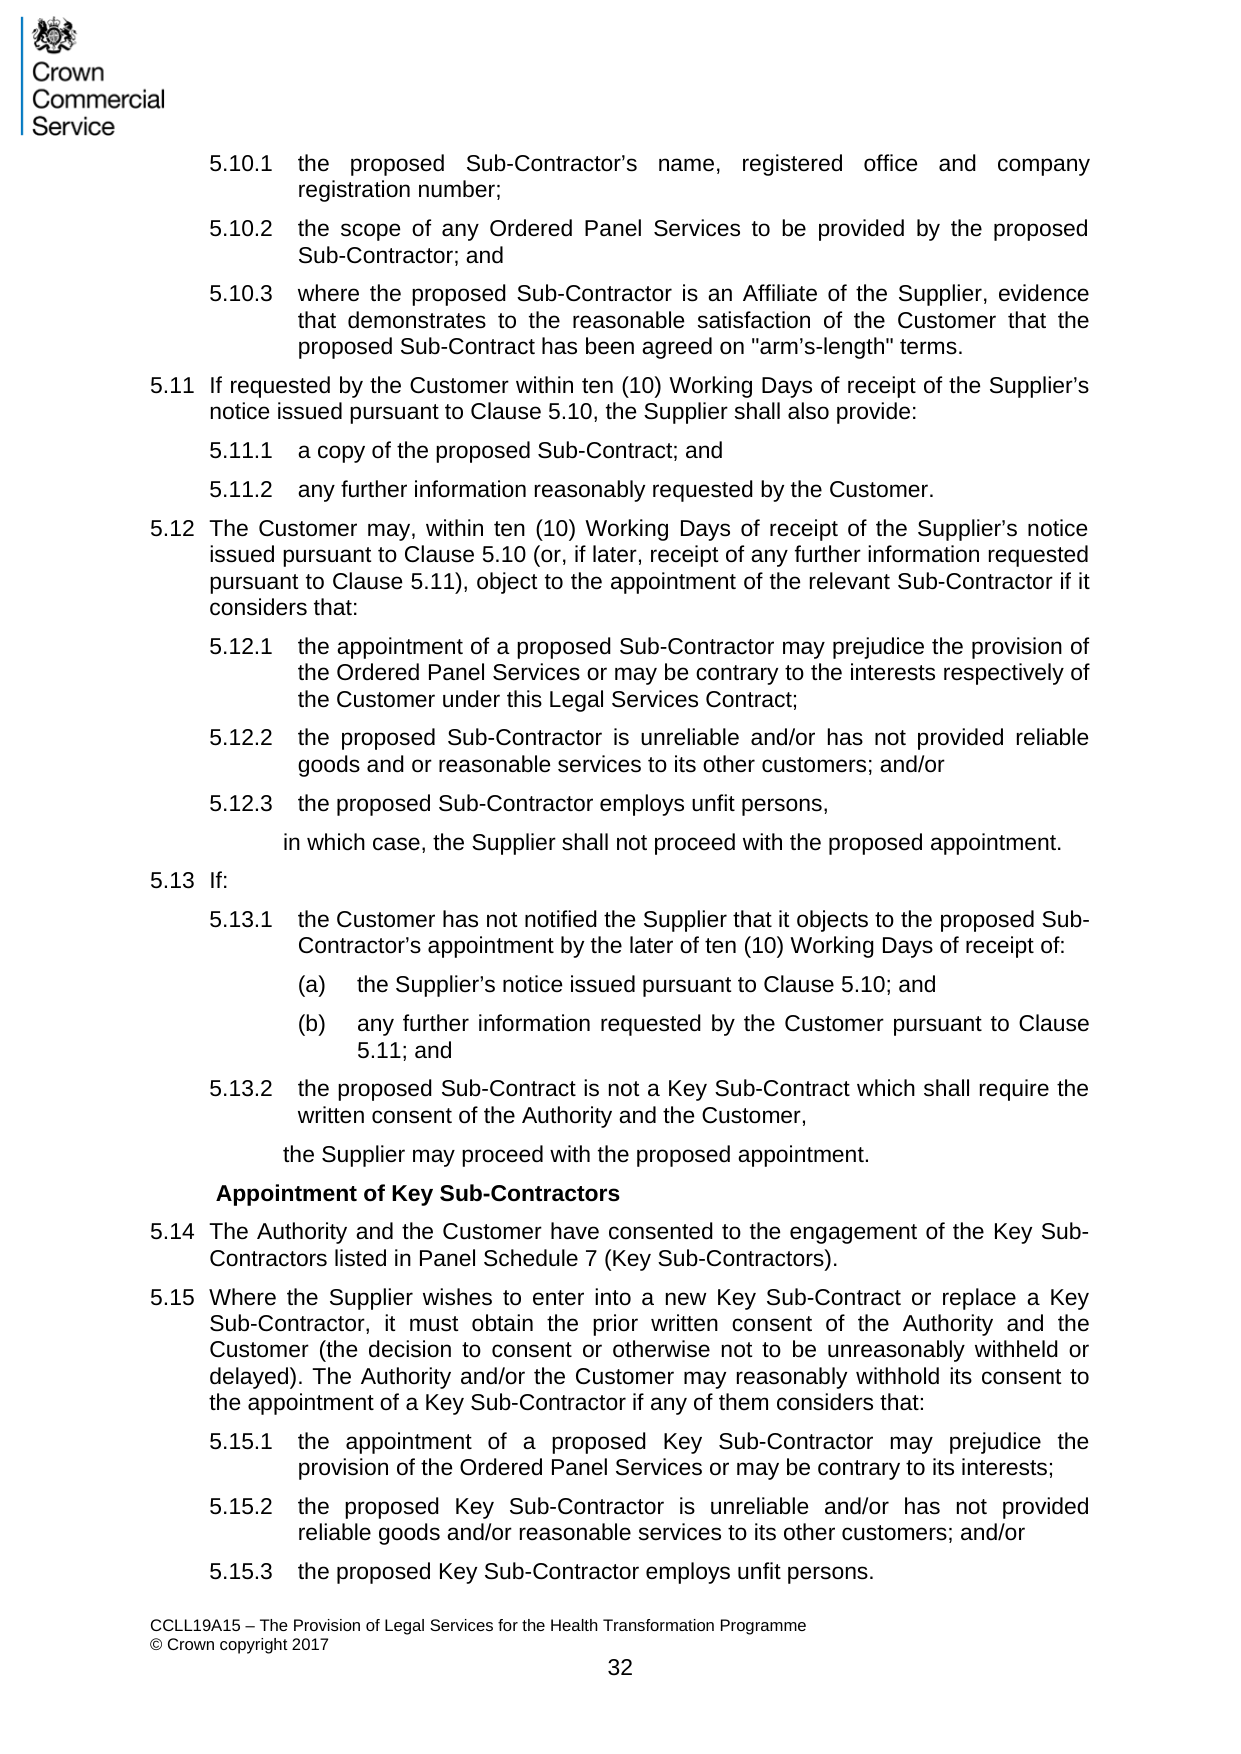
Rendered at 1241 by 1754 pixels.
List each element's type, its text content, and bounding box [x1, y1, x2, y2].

list any further information requested by the Customer pursuant to Clause 5.11; and [298, 1010, 1090, 1063]
subtitle The Authority and the Customer have consented to the engagement of the Key Sub-Contractors listed in Panel Schedule 7 (Key Sub-Contractors). [150, 1218, 1090, 1271]
subtitle the proposed Key Sub-Contractor is unreliable and/or has not provided reliable goods and/or reasonable services to its other customers; and/or [209, 1493, 1090, 1546]
subtitle any further information reasonably requested by the Customer. [209, 476, 1090, 502]
subtitle the Supplier may proceed with the proposed appointment. [283, 1141, 1090, 1167]
text in which case, the Supplier shall not proceed with the proposed appointment. [283, 828, 1090, 855]
subtitle the proposed Key Sub-Contractor employs unfit persons. [209, 1558, 1090, 1584]
picture [20, 16, 165, 136]
subtitle the appointment of a proposed Sub-Contractor may prejudice the provision of the Ordered Panel Services or may be contrary to the interests respectively of the Customer under this Legal Services Contract; [209, 633, 1090, 712]
subtitle The Customer may, within ten (10) Working Days of receipt of the Supplier’s notice issued pursuant to Clause 5.10 (or, if later, receipt of any further information requested pursuant to Clause 5.11), object to the appointment of the relevant Sub-Contractor if it considers that: [150, 515, 1090, 620]
subtitle If: [150, 867, 1090, 894]
subtitle the scope of any Ordered Panel Services to be provided by the proposed Sub-Contractor; and [209, 215, 1090, 268]
subtitle the proposed Sub-Contractor is unreliable and/or has not provided reliable goods and or reasonable services to its other customers; and/or [209, 724, 1090, 777]
subtitle the proposed Sub-Contractor’s name, registered office and company registration number; [209, 150, 1090, 203]
subtitle where the proposed Sub-Contractor is an Affiliate of the Supplier, evidence that demonstrates to the reasonable satisfaction of the Customer that the proposed Sub-Contract has been agreed on "arm’s-length" terms. [209, 280, 1090, 359]
subtitle a copy of the proposed Sub-Contract; and [209, 437, 1090, 463]
subtitle the Customer has not notified the Supplier that it objects to the proposed Sub-Contractor’s appointment by the later of ten (10) Working Days of receipt of: [209, 906, 1090, 959]
subtitle the proposed Sub-Contract is not a Key Sub-Contract which shall require the written consent of the Authority and the Customer, [209, 1075, 1090, 1128]
subtitle the proposed Sub-Contractor employs unfit persons, [209, 789, 1090, 816]
subtitle If requested by the Customer within ten (10) Working Days of receipt of the Supplier’s notice issued pursuant to Clause 5.10, the Supplier shall also provide: [150, 372, 1090, 425]
subtitle Where the Supplier wishes to enter into a new Key Sub-Contract or replace a Key Sub-Contractor, it must obtain the prior written consent of the Authority and the Customer (the decision to consent or otherwise not to be unreasonably withheld or delayed). The Authority and/or the Customer may reasonably withhold its consent to the appointment of a Key Sub-Contractor if any of them considers that: [150, 1283, 1090, 1415]
list the Supplier’s notice issued pursuant to Clause 5.10; and [298, 971, 1090, 998]
subtitle Appointment of Key Sub-Contractors [216, 1179, 1090, 1206]
subtitle the appointment of a proposed Key Sub-Contractor may prejudice the provision of the Ordered Panel Services or may be contrary to its interests; [209, 1428, 1090, 1481]
